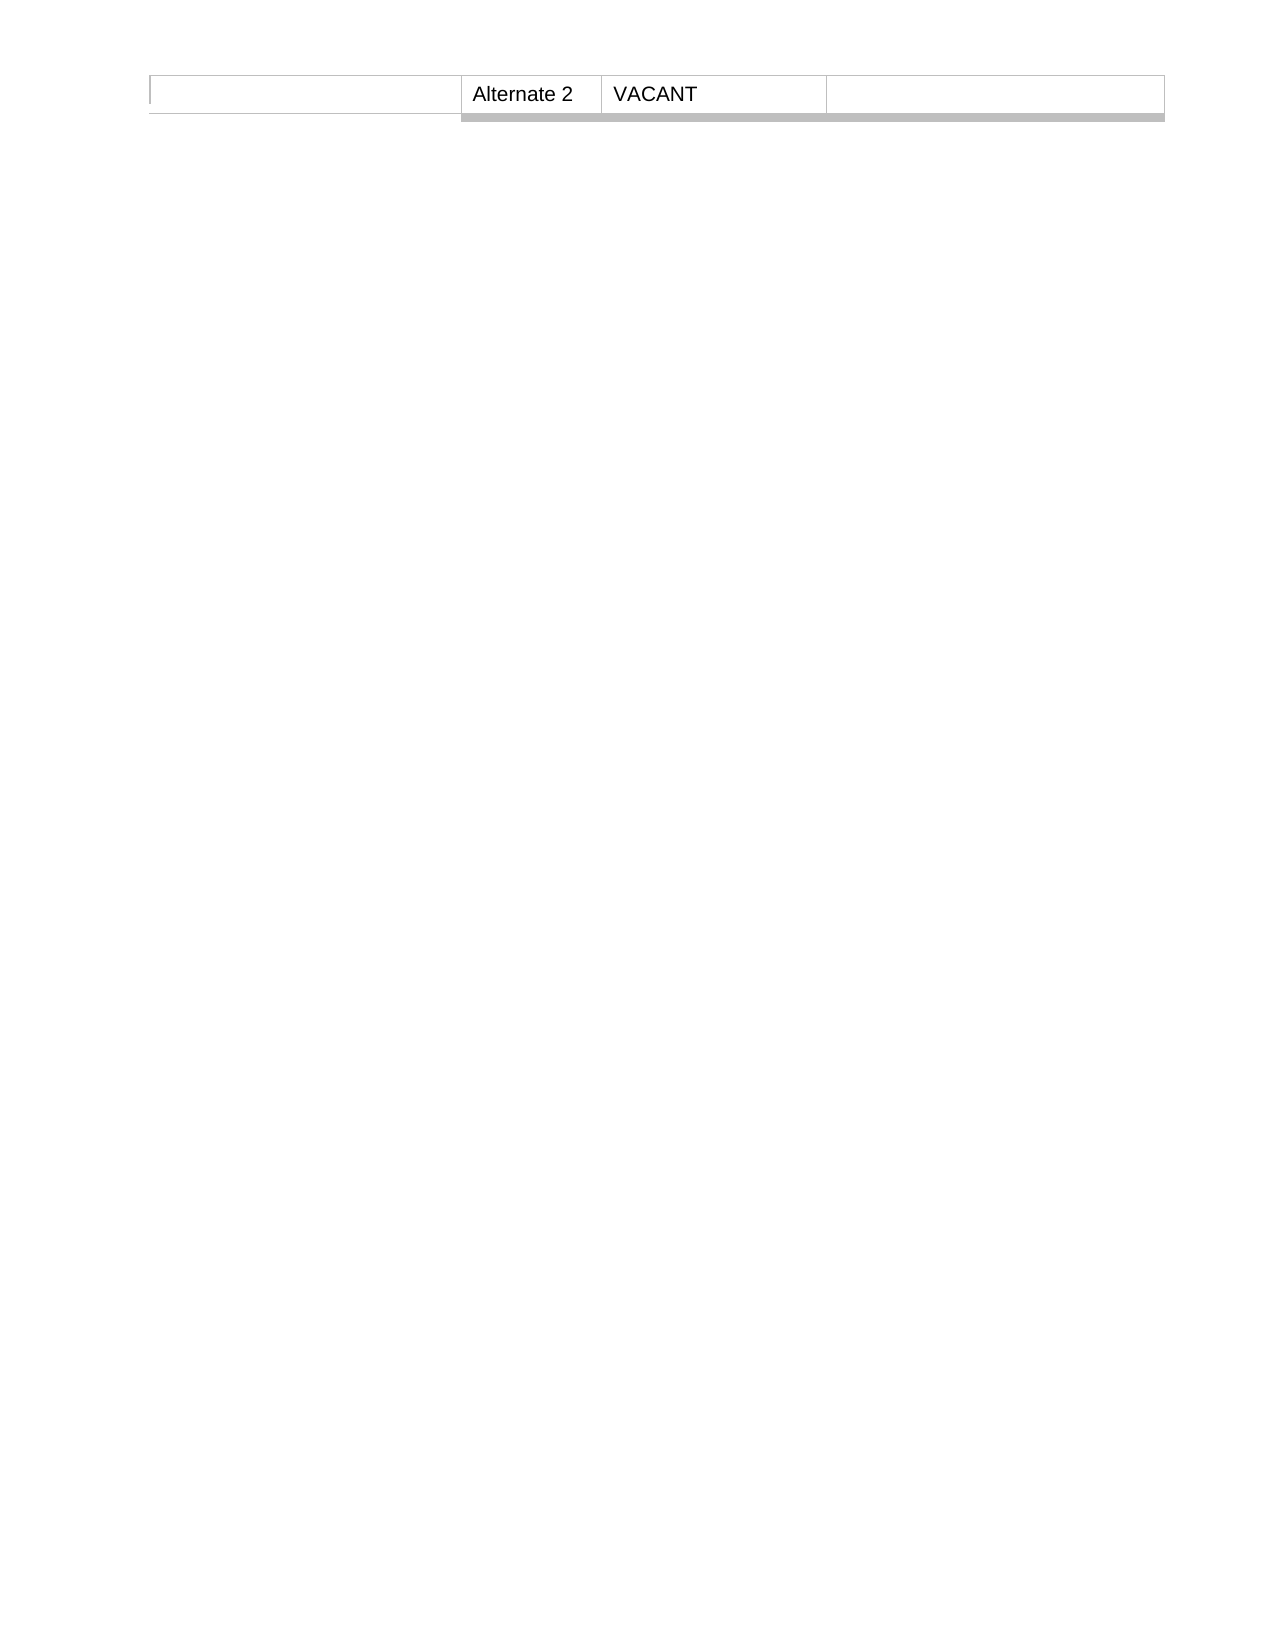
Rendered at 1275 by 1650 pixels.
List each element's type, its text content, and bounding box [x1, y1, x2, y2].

table_cell [827, 76, 1164, 112]
table_cell Alternate 2 [462, 76, 601, 112]
table_cell VACANT [602, 76, 826, 112]
